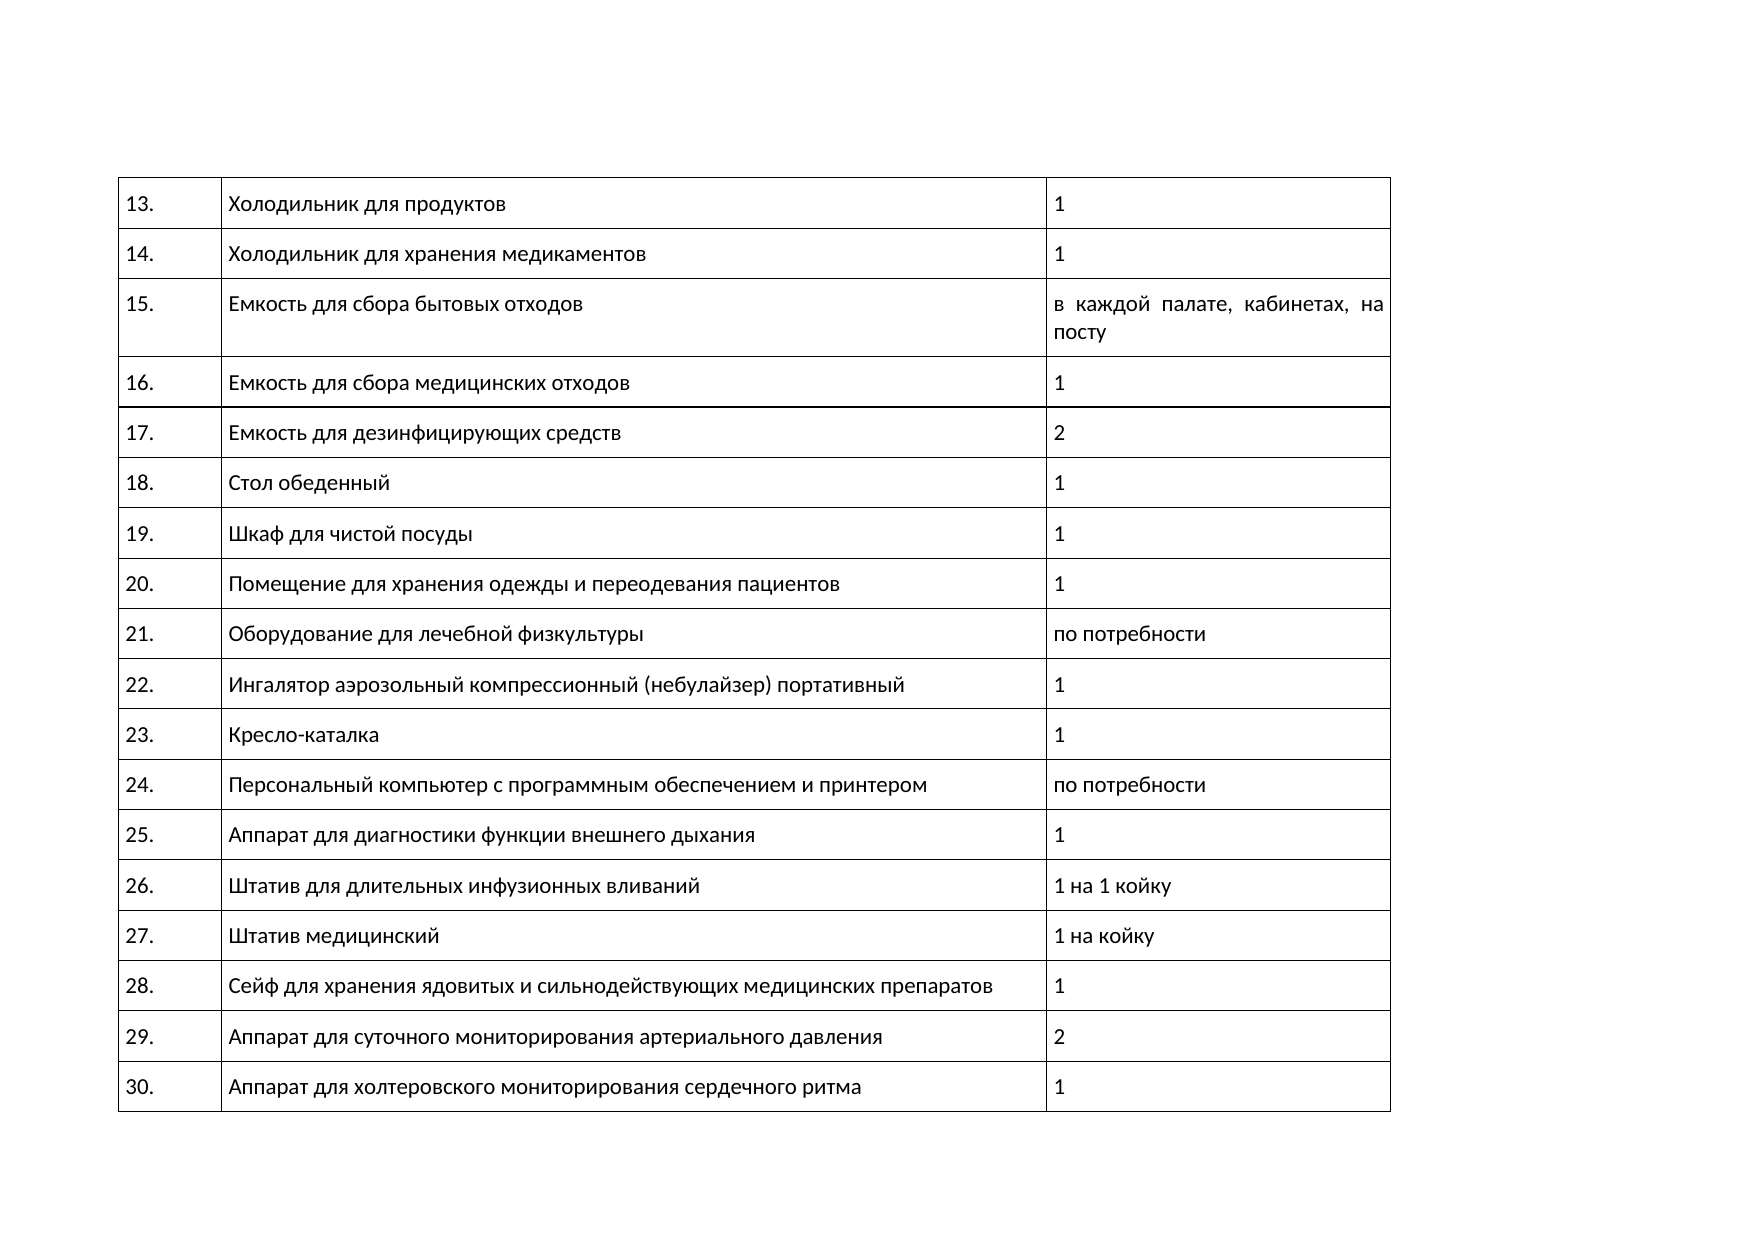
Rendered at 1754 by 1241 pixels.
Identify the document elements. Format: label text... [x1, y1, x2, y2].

table_cell 1 [1047, 961, 1390, 1010]
table_cell Емкость для сбора медицинских отходов [222, 357, 1046, 406]
table_cell по потребности [1047, 609, 1390, 658]
table_cell 1 на 1 койку [1047, 860, 1390, 909]
table_cell 1 [1047, 357, 1390, 406]
table_cell 19. [119, 508, 221, 557]
table_cell 26. [119, 860, 221, 909]
table_cell Персональный компьютер с программным обеспечением и принтером [222, 760, 1046, 809]
table_cell 1 [1047, 458, 1390, 507]
table_cell 1 на койку [1047, 911, 1390, 960]
table_cell Кресло-каталка [222, 709, 1046, 759]
table_cell 2 [1047, 1011, 1390, 1061]
table_cell Помещение для хранения одежды и переодевания пациентов [222, 559, 1046, 608]
table_cell 1 [1047, 178, 1390, 227]
table_cell 24. [119, 760, 221, 809]
table_cell 15. [119, 279, 221, 356]
table_cell в каждой палате, кабинетах, на посту [1047, 279, 1390, 356]
table_cell Аппарат для суточного мониторирования артериального давления [222, 1011, 1046, 1061]
table_cell Штатив медицинский [222, 911, 1046, 960]
table_cell 22. [119, 659, 221, 708]
table_cell 1 [1047, 508, 1390, 557]
table_cell Холодильник для хранения медикаментов [222, 229, 1046, 278]
table_cell по потребности [1047, 760, 1390, 809]
table_cell 23. [119, 709, 221, 759]
table_cell Оборудование для лечебной физкультуры [222, 609, 1046, 658]
table_cell 13. [119, 178, 221, 227]
table_cell Холодильник для продуктов [222, 178, 1046, 227]
table_cell Аппарат для диагностики функции внешнего дыхания [222, 810, 1046, 859]
table_cell Аппарат для холтеровского мониторирования сердечного ритма [222, 1062, 1046, 1111]
table_cell 21. [119, 609, 221, 658]
table_cell Емкость для сбора бытовых отходов [222, 279, 1046, 356]
table_cell 29. [119, 1011, 221, 1061]
table_cell 1 [1047, 1062, 1390, 1111]
table_cell Сейф для хранения ядовитых и сильнодействующих медицинских препаратов [222, 961, 1046, 1010]
table_cell 16. [119, 357, 221, 406]
table_cell 30. [119, 1062, 221, 1111]
table_cell Емкость для дезинфицирующих средств [222, 408, 1046, 457]
table_cell 18. [119, 458, 221, 507]
table_cell 1 [1047, 810, 1390, 859]
table_cell 27. [119, 911, 221, 960]
table_cell 1 [1047, 559, 1390, 608]
table_cell 1 [1047, 229, 1390, 278]
table_cell 2 [1047, 408, 1390, 457]
table_cell 1 [1047, 709, 1390, 759]
table_cell 25. [119, 810, 221, 859]
table_cell Ингалятор аэрозольный компрессионный (небулайзер) портативный [222, 659, 1046, 708]
table_cell Шкаф для чистой посуды [222, 508, 1046, 557]
table_cell Штатив для длительных инфузионных вливаний [222, 860, 1046, 909]
table_cell Стол обеденный [222, 458, 1046, 507]
table_cell 20. [119, 559, 221, 608]
table_cell 1 [1047, 659, 1390, 708]
table_cell 17. [119, 408, 221, 457]
table_cell 28. [119, 961, 221, 1010]
table_cell 14. [119, 229, 221, 278]
